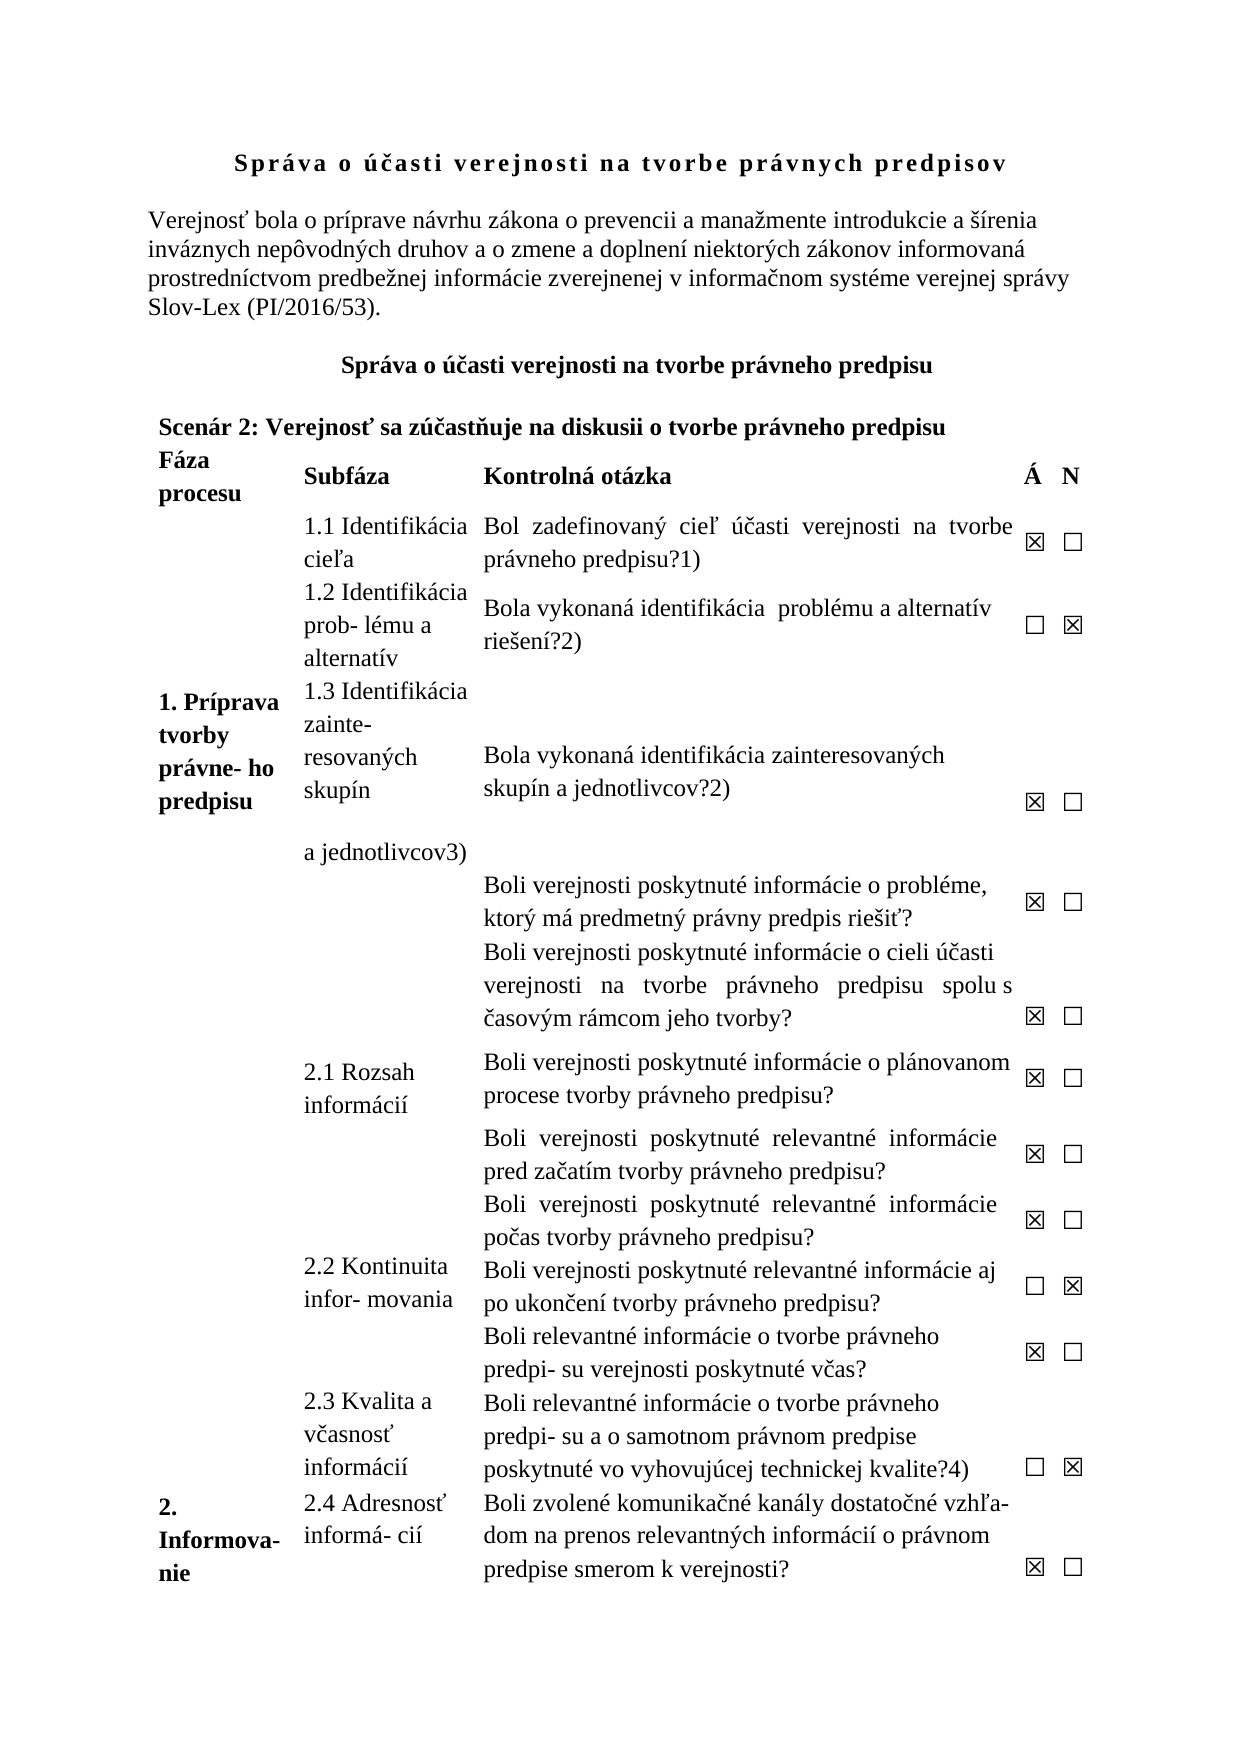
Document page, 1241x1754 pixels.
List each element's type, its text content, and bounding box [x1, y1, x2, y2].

table_cell 1.3 Identifikácia zainte- resovaných skupín a jednotlivcov3) [293, 676, 473, 870]
table_cell Bola vykonaná identifikácia zainteresovaných skupín a jednotlivcov?2) [473, 676, 1013, 870]
table_cell Kontrolná otázka [473, 445, 1013, 511]
table_cell Fáza procesu [148, 445, 293, 511]
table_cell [473, 1488, 1013, 1588]
table_header Správa o účasti verejnosti na tvorbe právneho predpisu Scenár 2: Verejnosť sa zúčastňuje na diskusii o tvorbe právneho predpisu [148, 350, 1093, 445]
table_cell Boli verejnosti poskytnuté relevantné informácie aj po ukončení tvorby právneho predpisu? [473, 1255, 1013, 1321]
table_cell Á [1013, 445, 1051, 511]
table_cell ☒ [1013, 1321, 1051, 1387]
table_cell ☒ [1013, 870, 1051, 936]
table_cell 2. Informova- nie verejnosti o tvorbe práv- neho predpisu [148, 870, 293, 1588]
table_cell ☐ [1051, 1321, 1093, 1387]
table_cell ☒ [1051, 577, 1093, 676]
table_cell ☐ [1051, 936, 1093, 1037]
table_cell 2.3 Kvalita a včasnosť informácií [293, 1321, 473, 1488]
table_cell ☐ [1013, 1387, 1051, 1488]
table_cell ☒ [1051, 1387, 1093, 1488]
table_cell Bol zadefinovaný cieľ účasti verejnosti na tvorbe právneho predpisu?1) [473, 511, 1013, 577]
text Verejnosť bola o príprave návrhu zákona o prevencii a manažmente introdukcie a šírenia inváznych nepôvodných druhov a o zmene a doplnení niektorých zákonov informovaná prostredníctvom predbežnej informácie zverejnenej v informačnom systéme verejnej správy Slov-Lex (PI/2016/53). [148, 206, 1093, 321]
table_cell Boli verejnosti poskytnuté relevantné informácie pred začatím tvorby právneho predpisu? [473, 1123, 1013, 1189]
table_cell ☒ [1013, 1037, 1051, 1123]
table_cell Bola vykonaná identifikácia problému a alternatív riešení?2) [473, 577, 1013, 676]
table_cell ☐ [1013, 1255, 1051, 1321]
table_cell Boli verejnosti poskytnuté informácie o cieli účasti verejnosti na tvorbe právneho predpisu spolu s časovým rámcom jeho tvorby? [473, 936, 1013, 1037]
table_cell N [1051, 445, 1093, 511]
table_cell 1.2 Identifikácia prob- lému a alternatív [293, 577, 473, 676]
table_cell Boli verejnosti poskytnuté relevantné informácie počas tvorby právneho predpisu? [473, 1189, 1013, 1255]
table_cell 2.2 Kontinuita infor- movania [293, 1123, 473, 1321]
table_cell Boli verejnosti poskytnuté informácie o probléme, ktorý má predmetný právny predpis riešiť? [473, 870, 1013, 936]
table_cell ☐ [1051, 1123, 1093, 1189]
table_cell Boli relevantné informácie o tvorbe právneho predpi- su a o samotnom právnom predpise poskytnuté vo vyhovujúcej technickej kvalite?4) [473, 1387, 1013, 1488]
table_cell ☒ [1013, 1189, 1051, 1255]
table_cell ☐ [1051, 1488, 1093, 1588]
table_cell 1.1 Identifikácia cieľa [293, 511, 473, 577]
table_cell Subfáza [293, 445, 473, 511]
table_cell ☐ [1051, 870, 1093, 936]
table_cell ☐ [1051, 1037, 1093, 1123]
table_cell ☒ [1013, 676, 1051, 870]
table_cell 1. Príprava tvorby právne- ho predpisu [148, 511, 293, 870]
table_cell ☐ [1051, 1189, 1093, 1255]
table_cell ☐ [1051, 511, 1093, 577]
table_cell ☒ [1013, 936, 1051, 1037]
table_cell ☐ [1013, 577, 1051, 676]
table_cell 2.1 Rozsah informácií [293, 870, 473, 1123]
table_cell Boli relevantné informácie o tvorbe právneho predpi- su verejnosti poskytnuté včas? [473, 1321, 1013, 1387]
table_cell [293, 1488, 473, 1588]
text Správa o účasti verejnosti na tvorbe právnych predpisov [148, 148, 1093, 176]
table_cell Boli verejnosti poskytnuté informácie o plánovanom procese tvorby právneho predpisu? [473, 1037, 1013, 1123]
table_cell ☒ [1013, 1488, 1051, 1588]
table_cell ☒ [1051, 1255, 1093, 1321]
table_cell ☒ [1013, 511, 1051, 577]
table_cell ☐ [1051, 676, 1093, 870]
table_cell ☒ [1013, 1123, 1051, 1189]
